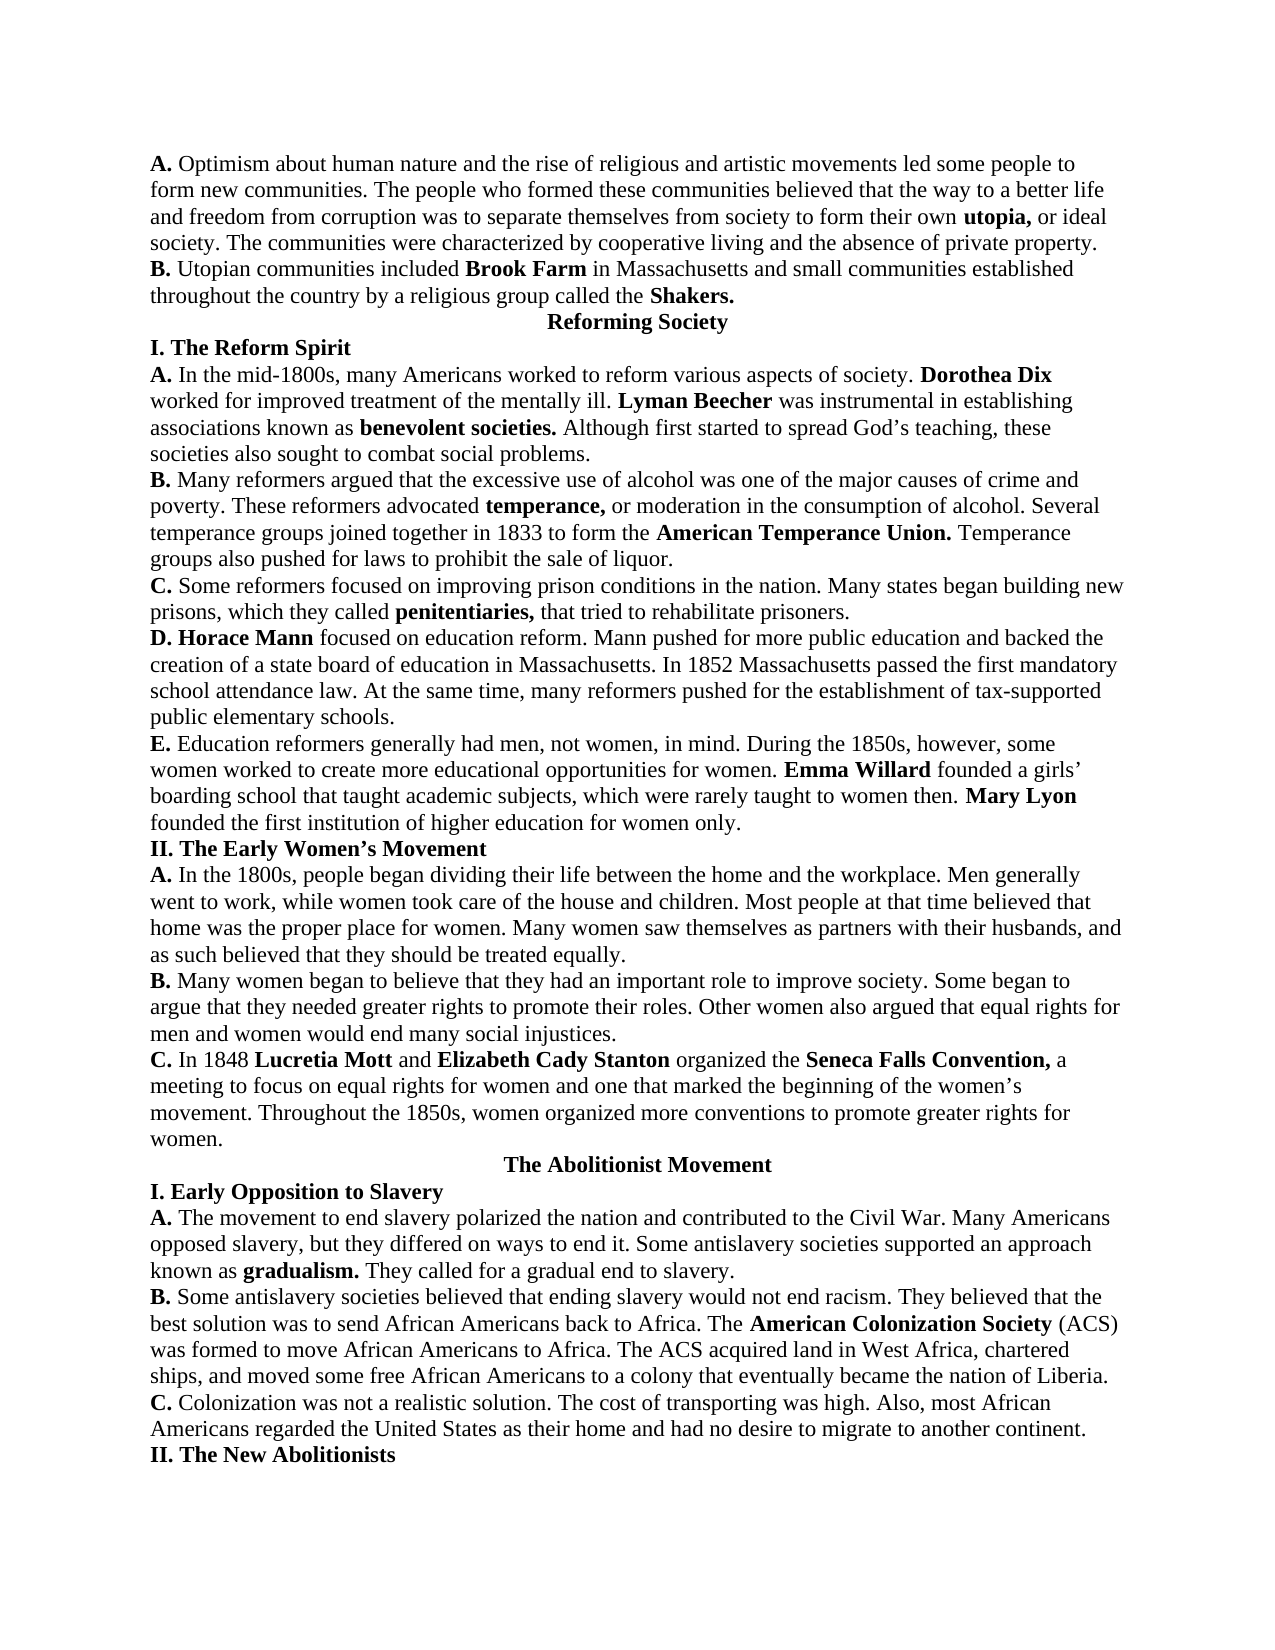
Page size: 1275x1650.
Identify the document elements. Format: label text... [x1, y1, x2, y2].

text C. Colonization was not a realistic solution. The cost of transporting was high. Also, most African Americans regarded the United States as their home and had no desire to migrate to another continent. [150, 1389, 1125, 1441]
text Reforming Society [150, 308, 1125, 334]
text A. In the 1800s, people began dividing their life between the home and the workplace. Men generally went to work, while women took care of the house and children. Most people at that time believed that home was the proper place for women. Many women saw themselves as partners with their husbands, and as such believed that they should be treated equally. [150, 862, 1125, 967]
text A. The movement to end slavery polarized the nation and contributed to the Civil War. Many Americans opposed slavery, but they differed on ways to end it. Some antislavery societies supported an approach known as gradualism. They called for a gradual end to slavery. [150, 1204, 1125, 1283]
text B. Many women began to believe that they had an important role to improve society. Some began to argue that they needed greater rights to promote their roles. Other women also argued that equal rights for men and women would end many social injustices. [150, 967, 1125, 1046]
text C. Some reformers focused on improving prison conditions in the nation. Many states began building new prisons, which they called penitentiaries, that tried to rehabilitate prisoners. [150, 572, 1125, 624]
text C. In 1848 Lucretia Mott and Elizabeth Cady Stanton organized the Seneca Falls Convention, a meeting to focus on equal rights for women and one that marked the beginning of the women’s movement. Throughout the 1850s, women organized more conventions to promote greater rights for women. [150, 1046, 1125, 1151]
text D. Horace Mann focused on education reform. Mann pushed for more public education and backed the creation of a state board of education in Massachusetts. In 1852 Massachusetts passed the first mandatory school attendance law. At the same time, many reformers pushed for the establishment of tax-supported public elementary schools. [150, 624, 1125, 730]
text B. Some antislavery societies believed that ending slavery would not end racism. They believed that the best solution was to send African Americans back to Africa. The American Colonization Society (ACS) was formed to move African Americans to Africa. The ACS acquired land in West Africa, chartered ships, and moved some free African Americans to a colony that eventually became the nation of Liberia. [150, 1283, 1125, 1389]
text II. The Early Women’s Movement [150, 835, 1125, 862]
text I. Early Opposition to Slavery [150, 1178, 1125, 1204]
text II. The New Abolitionists [150, 1441, 1125, 1468]
text E. Education reformers generally had men, not women, in mind. During the 1850s, however, some women worked to create more educational opportunities for women. Emma Willard founded a girls’ boarding school that taught academic subjects, which were rarely taught to women then. Mary Lyon founded the first institution of higher education for women only. [150, 730, 1125, 835]
text The Abolitionist Movement [150, 1151, 1125, 1178]
text I. The Reform Spirit [150, 334, 1125, 361]
text A. Optimism about human nature and the rise of religious and artistic movements led some people to form new communities. The people who formed these communities believed that the way to a better life and freedom from corruption was to separate themselves from society to form their own utopia, or ideal society. The communities were characterized by cooperative living and the absence of private property. [150, 150, 1125, 255]
text B. Utopian communities included Brook Farm in Massachusetts and small communities established throughout the country by a religious group called the Shakers. [150, 255, 1125, 308]
text B. Many reformers argued that the excessive use of alcohol was one of the major causes of crime and poverty. These reformers advocated temperance, or moderation in the consumption of alcohol. Several temperance groups joined together in 1833 to form the American Temperance Union. Temperance groups also pushed for laws to prohibit the sale of liquor. [150, 466, 1125, 572]
text A. In the mid-1800s, many Americans worked to reform various aspects of society. Dorothea Dix worked for improved treatment of the mentally ill. Lyman Beecher was instrumental in establishing associations known as benevolent societies. Although first started to spread God’s teaching, these societies also sought to combat social problems. [150, 361, 1125, 466]
